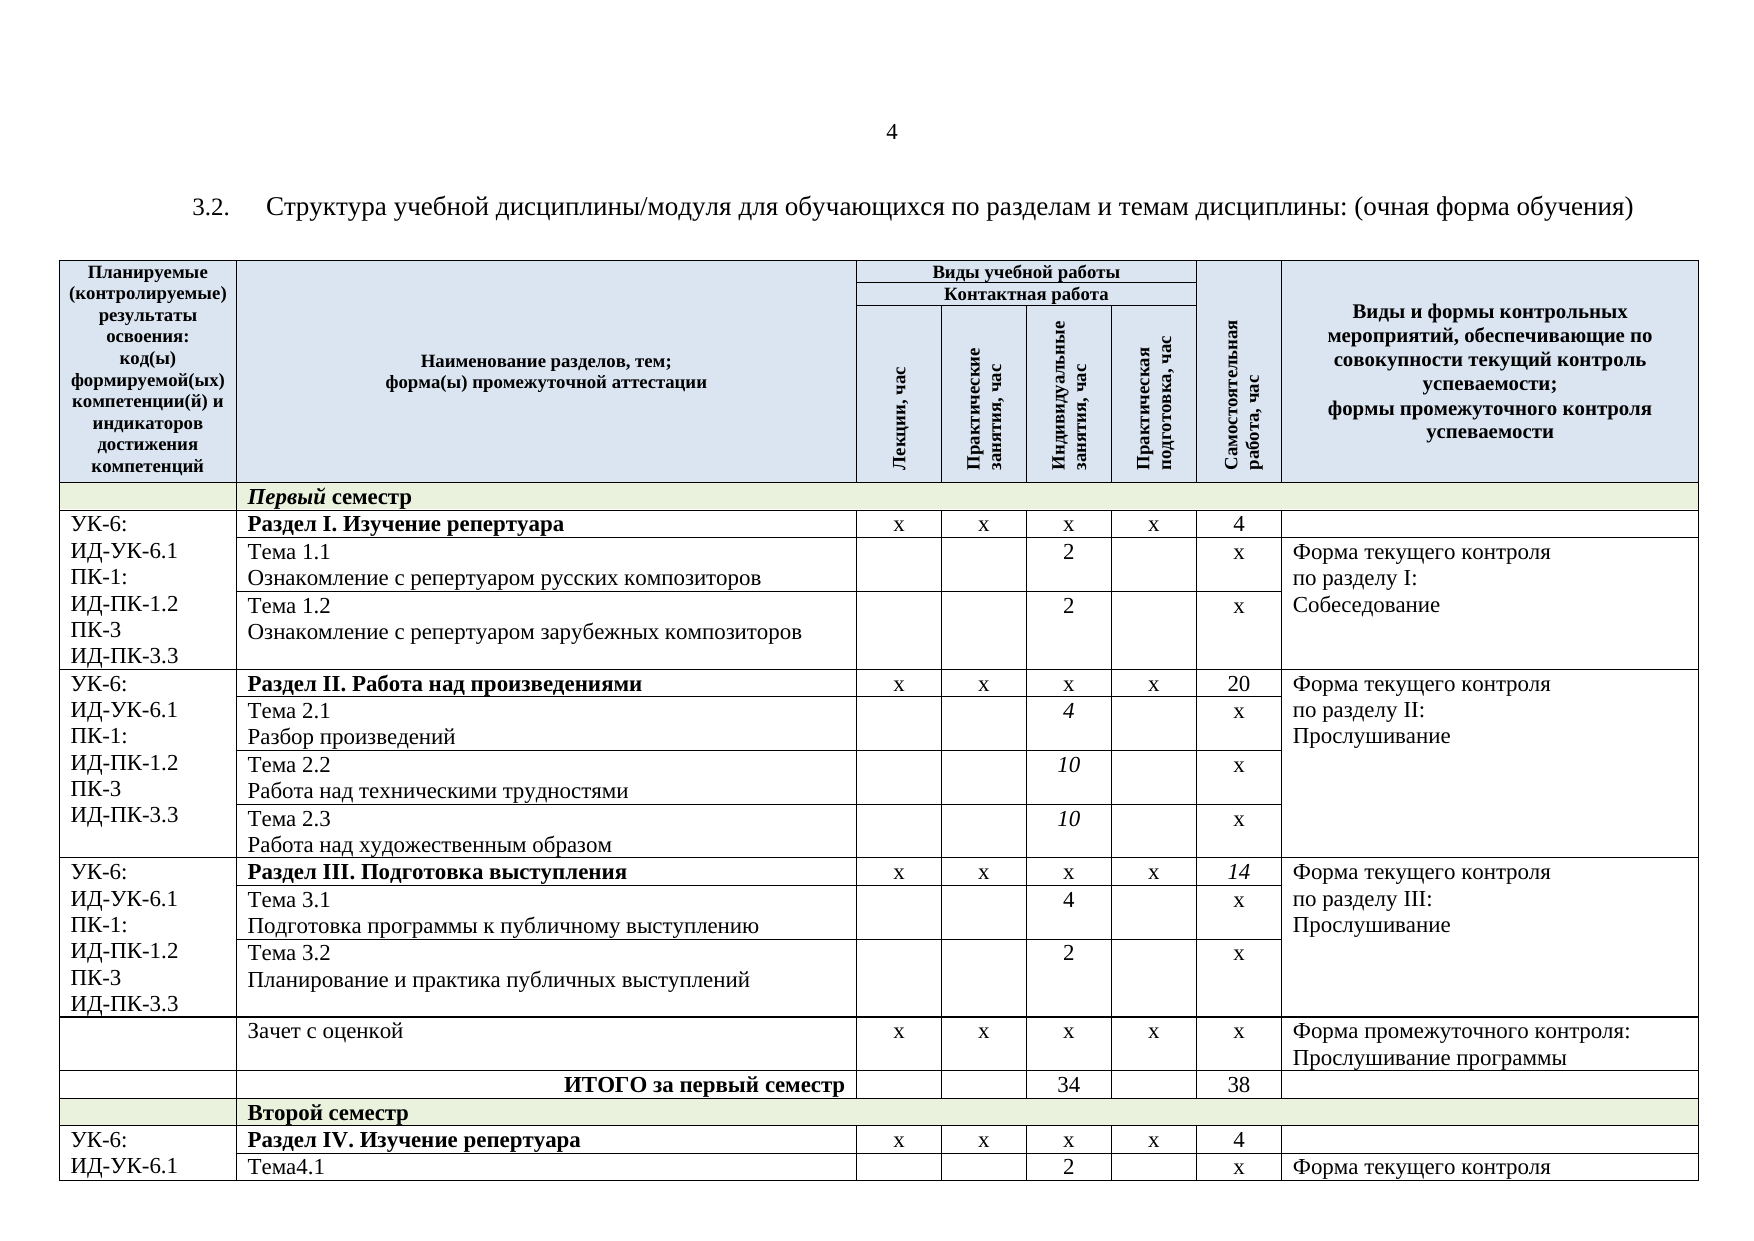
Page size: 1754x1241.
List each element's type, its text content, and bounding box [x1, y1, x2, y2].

table_cell х [1027, 670, 1111, 696]
table_cell Индивидуальные занятия, час [1027, 306, 1111, 482]
table_cell [1112, 697, 1196, 750]
table_cell х [942, 858, 1026, 885]
table_cell Второй семестр [237, 1099, 1698, 1125]
table_cell х [1112, 1018, 1196, 1070]
table_cell х [1197, 751, 1281, 803]
table_cell [857, 751, 941, 803]
table_cell Форма текущего контроля по разделу II: Прослушивание [1282, 670, 1698, 857]
table_cell Первый семестр [237, 483, 1698, 509]
table_cell [942, 751, 1026, 803]
table_cell Тема 1.2 Ознакомление с репертуаром зарубежных композиторов [237, 592, 856, 669]
table_cell 2 [1027, 538, 1111, 591]
table_cell 4 [1027, 697, 1111, 750]
table_cell х [1197, 1018, 1281, 1070]
table_cell Тема4.1 Ознакомление с репертуаром русских композиторов [237, 1154, 856, 1180]
table_cell х [1197, 538, 1281, 591]
table_cell Тема 2.1 Разбор произведений [237, 697, 856, 750]
table_cell [1112, 1154, 1196, 1180]
table_cell УК-6: ИД-УК-6.1 ПК-1: ИД-ПК-1.2 ПК-3 ИД-ПК-3.3 [60, 1126, 236, 1180]
table_cell х [1027, 1126, 1111, 1152]
table_cell х [1112, 1126, 1196, 1152]
table_cell Тема 1.1 Ознакомление с репертуаром русских композиторов [237, 538, 856, 591]
table_cell х [1197, 886, 1281, 938]
table_cell Тема 2.2 Работа над техническими трудностями [237, 751, 856, 803]
table_cell УК-6: ИД-УК-6.1 ПК-1: ИД-ПК-1.2 ПК-3 ИД-ПК-3.3 [60, 511, 236, 669]
table_header Виды учебной работы [857, 261, 1196, 282]
table_cell 4 [1027, 886, 1111, 938]
table_cell [1112, 1071, 1196, 1098]
table_cell [942, 940, 1026, 1016]
table_cell [60, 1099, 236, 1125]
subtitle Структура учебной дисциплины/модуля для обучающихся по разделам и темам дисциплины: (очная форма обучения) [192, 190, 1665, 221]
table_cell [942, 592, 1026, 669]
table_cell х [1112, 511, 1196, 537]
table_cell [857, 940, 941, 1016]
table_cell 2 [1027, 940, 1111, 1016]
table_cell УК-6: ИД-УК-6.1 ПК-1: ИД-ПК-1.2 ПК-3 ИД-ПК-3.3 [60, 858, 236, 1016]
table_cell Контактная работа [857, 283, 1196, 305]
table_cell 10 [1027, 751, 1111, 803]
table_cell [942, 886, 1026, 938]
table_cell [857, 805, 941, 857]
table_cell [942, 1071, 1026, 1098]
table_cell Раздел IV. Изучение репертуара [237, 1126, 856, 1152]
table_cell х [857, 511, 941, 537]
table_cell Лекции, час [857, 306, 941, 482]
table_cell х [942, 670, 1026, 696]
table_header Самостоятельная работа, час [1197, 261, 1281, 482]
table_cell 4 [1197, 511, 1281, 537]
table_cell 34 [1027, 1071, 1111, 1098]
table_cell [942, 538, 1026, 591]
table_cell [942, 697, 1026, 750]
table_cell Тема 2.3 Работа над художественным образом [237, 805, 856, 857]
table_cell Форма текущего контроля по разделу IV: Собеседование [1282, 1154, 1698, 1180]
table_cell 2 [1027, 592, 1111, 669]
table_cell [60, 1018, 236, 1070]
table_cell [60, 483, 236, 509]
table_cell УК-6: ИД-УК-6.1 ПК-1: ИД-ПК-1.2 ПК-3 ИД-ПК-3.3 [60, 670, 236, 857]
table_cell [1282, 511, 1698, 537]
table_header Планируемые (контролируемые) результаты освоения: код(ы) формируемой(ых) компетенции(й) и индикаторов достижения компетенций [60, 261, 236, 482]
table_cell х [1112, 858, 1196, 885]
table_cell х [1027, 1018, 1111, 1070]
table_cell х [1197, 1154, 1281, 1180]
table_cell Форма текущего контроля по разделу I: Собеседование [1282, 538, 1698, 669]
table_cell [1112, 538, 1196, 591]
table_cell [60, 1071, 236, 1098]
table_cell х [942, 1018, 1026, 1070]
table_cell х [1197, 940, 1281, 1016]
table_cell х [942, 1126, 1026, 1152]
table_cell х [1197, 592, 1281, 669]
table_cell Тема 3.2 Планирование и практика публичных выступлений [237, 940, 856, 1016]
table_cell [1282, 1126, 1698, 1152]
table_cell 10 [1027, 805, 1111, 857]
table_cell 20 [1197, 670, 1281, 696]
table_cell [942, 805, 1026, 857]
table_cell Раздел III. Подготовка выступления [237, 858, 856, 885]
table_cell [1112, 805, 1196, 857]
table_cell х [857, 1126, 941, 1152]
table_cell Тема 3.1 Подготовка программы к публичному выступлению [237, 886, 856, 938]
table_cell Практическая подготовка, час [1112, 306, 1196, 482]
table_cell [1112, 751, 1196, 803]
table_cell [942, 1154, 1026, 1180]
table_cell [1112, 886, 1196, 938]
table_cell [857, 592, 941, 669]
table_cell [857, 538, 941, 591]
table_cell х [1027, 511, 1111, 537]
table_cell Зачет с оценкой [237, 1018, 856, 1070]
table_cell х [857, 858, 941, 885]
table_cell [1112, 592, 1196, 669]
table_cell [857, 697, 941, 750]
table_cell 2 [1027, 1154, 1111, 1180]
table_header Виды и формы контрольных мероприятий, обеспечивающие по совокупности текущий контроль успеваемости; формы промежуточного контроля успеваемости [1282, 261, 1698, 482]
table_cell х [1112, 670, 1196, 696]
table_cell Форма текущего контроля по разделу III: Прослушивание [1282, 858, 1698, 1016]
table_cell х [857, 1018, 941, 1070]
table_cell 38 [1197, 1071, 1281, 1098]
table_cell ИТОГО за первый семестр [237, 1071, 856, 1098]
table_cell 4 [1197, 1126, 1281, 1152]
table_cell Форма промежуточного контроля: Прослушивание программы [1282, 1018, 1698, 1070]
table_cell Раздел I. Изучение репертуара [237, 511, 856, 537]
table_cell х [857, 670, 941, 696]
table_cell Практические занятия, час [942, 306, 1026, 482]
table_cell 14 [1197, 858, 1281, 885]
table_cell х [1197, 805, 1281, 857]
table_cell [1112, 940, 1196, 1016]
table_cell [1282, 1071, 1698, 1098]
table_cell Раздел II. Работа над произведениями [237, 670, 856, 696]
table_cell х [1027, 858, 1111, 885]
table_cell [857, 1071, 941, 1098]
table_cell [857, 1154, 941, 1180]
table_header Наименование разделов, тем; форма(ы) промежуточной аттестации [237, 261, 856, 482]
table_cell [857, 886, 941, 938]
table_cell х [942, 511, 1026, 537]
table_cell х [1197, 697, 1281, 750]
